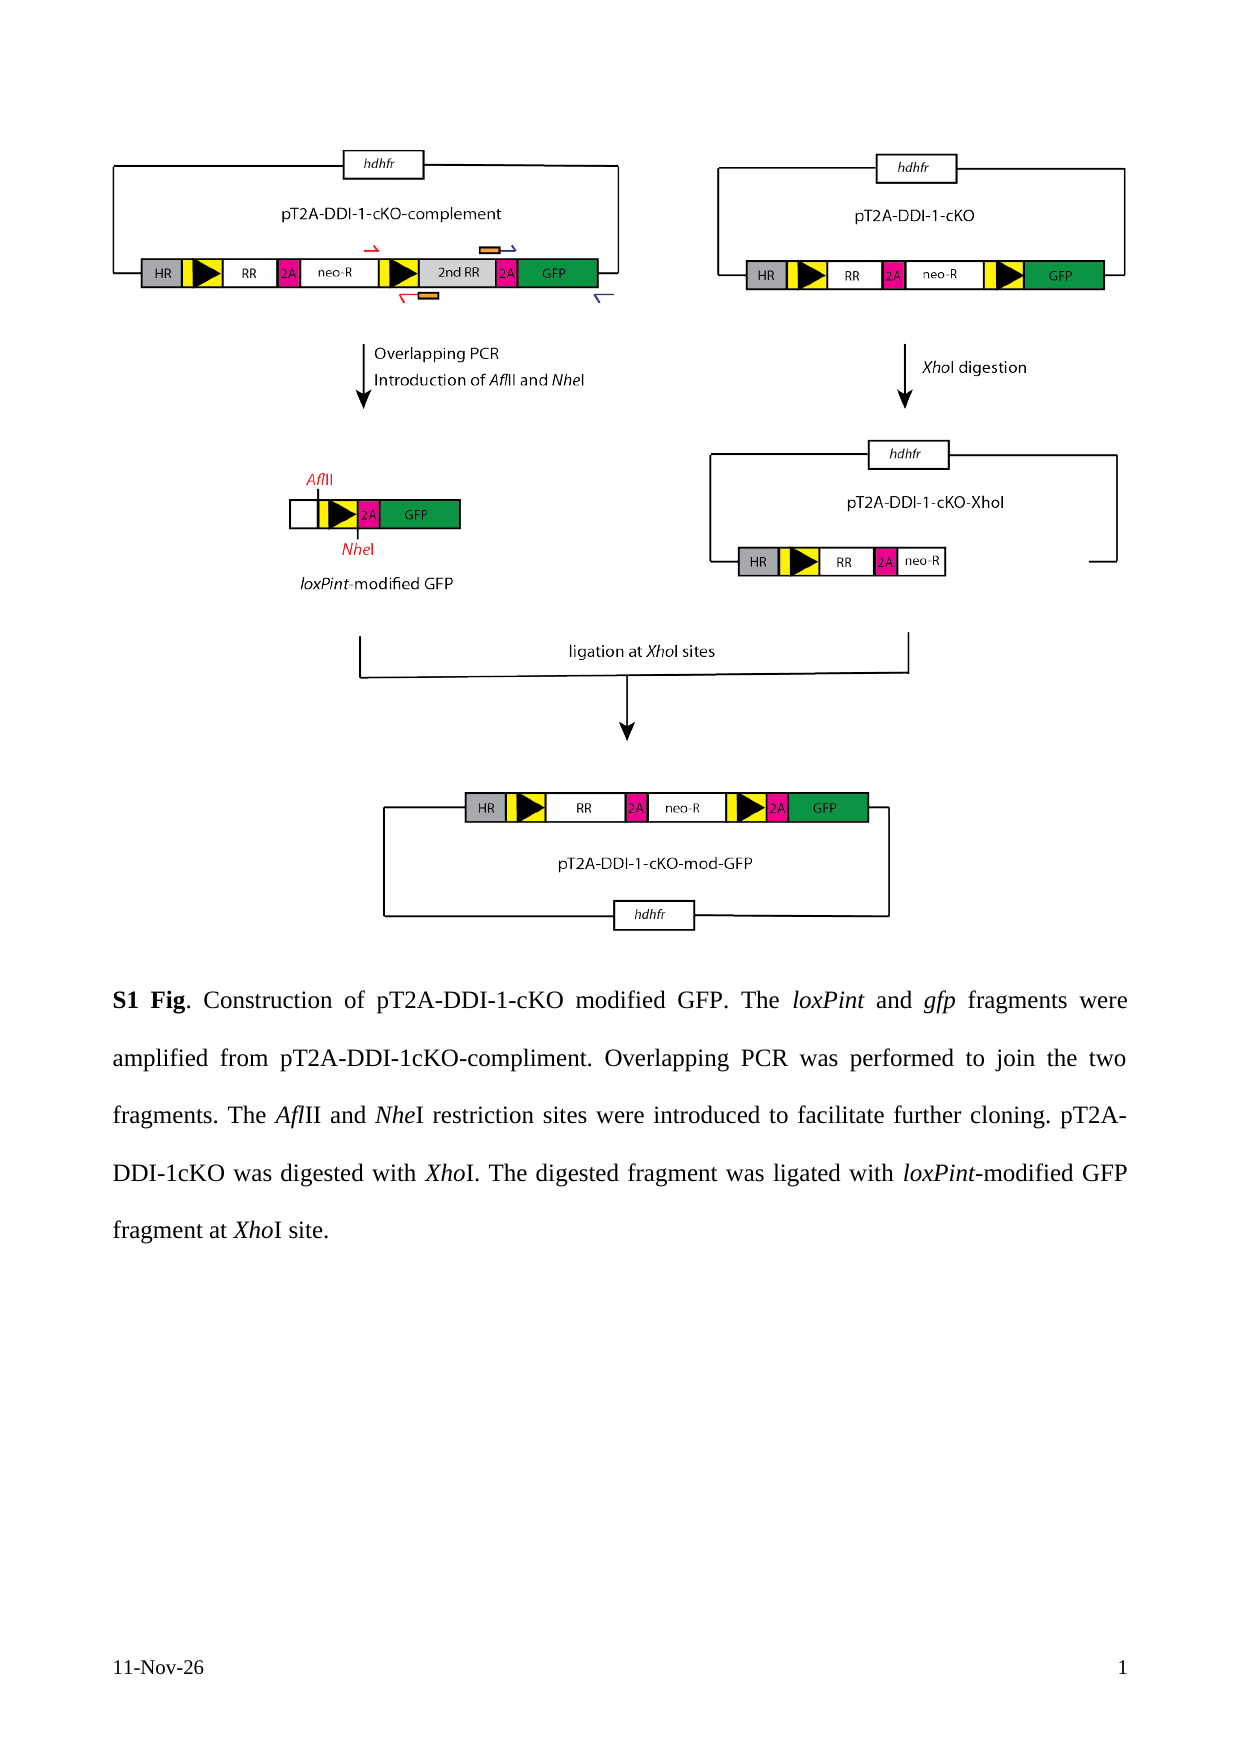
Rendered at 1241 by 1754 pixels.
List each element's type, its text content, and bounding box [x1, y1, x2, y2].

picture [112, 150, 1126, 931]
text S1 Fig. Construction of pT2A-DDI-1-cKO modified GFP. The loxPint and gfp fragments were amplified from pT2A-DDI-1cKO-compliment. Overlapping PCR was performed to join the two fragments. The AflII and NheI restriction sites were introduced to facilitate further cloning. pT2A-DDI-1cKO was digested with XhoI. The digested fragment was ligated with loxPint-modified GFP fragment at XhoI site. [112, 985, 1128, 1244]
